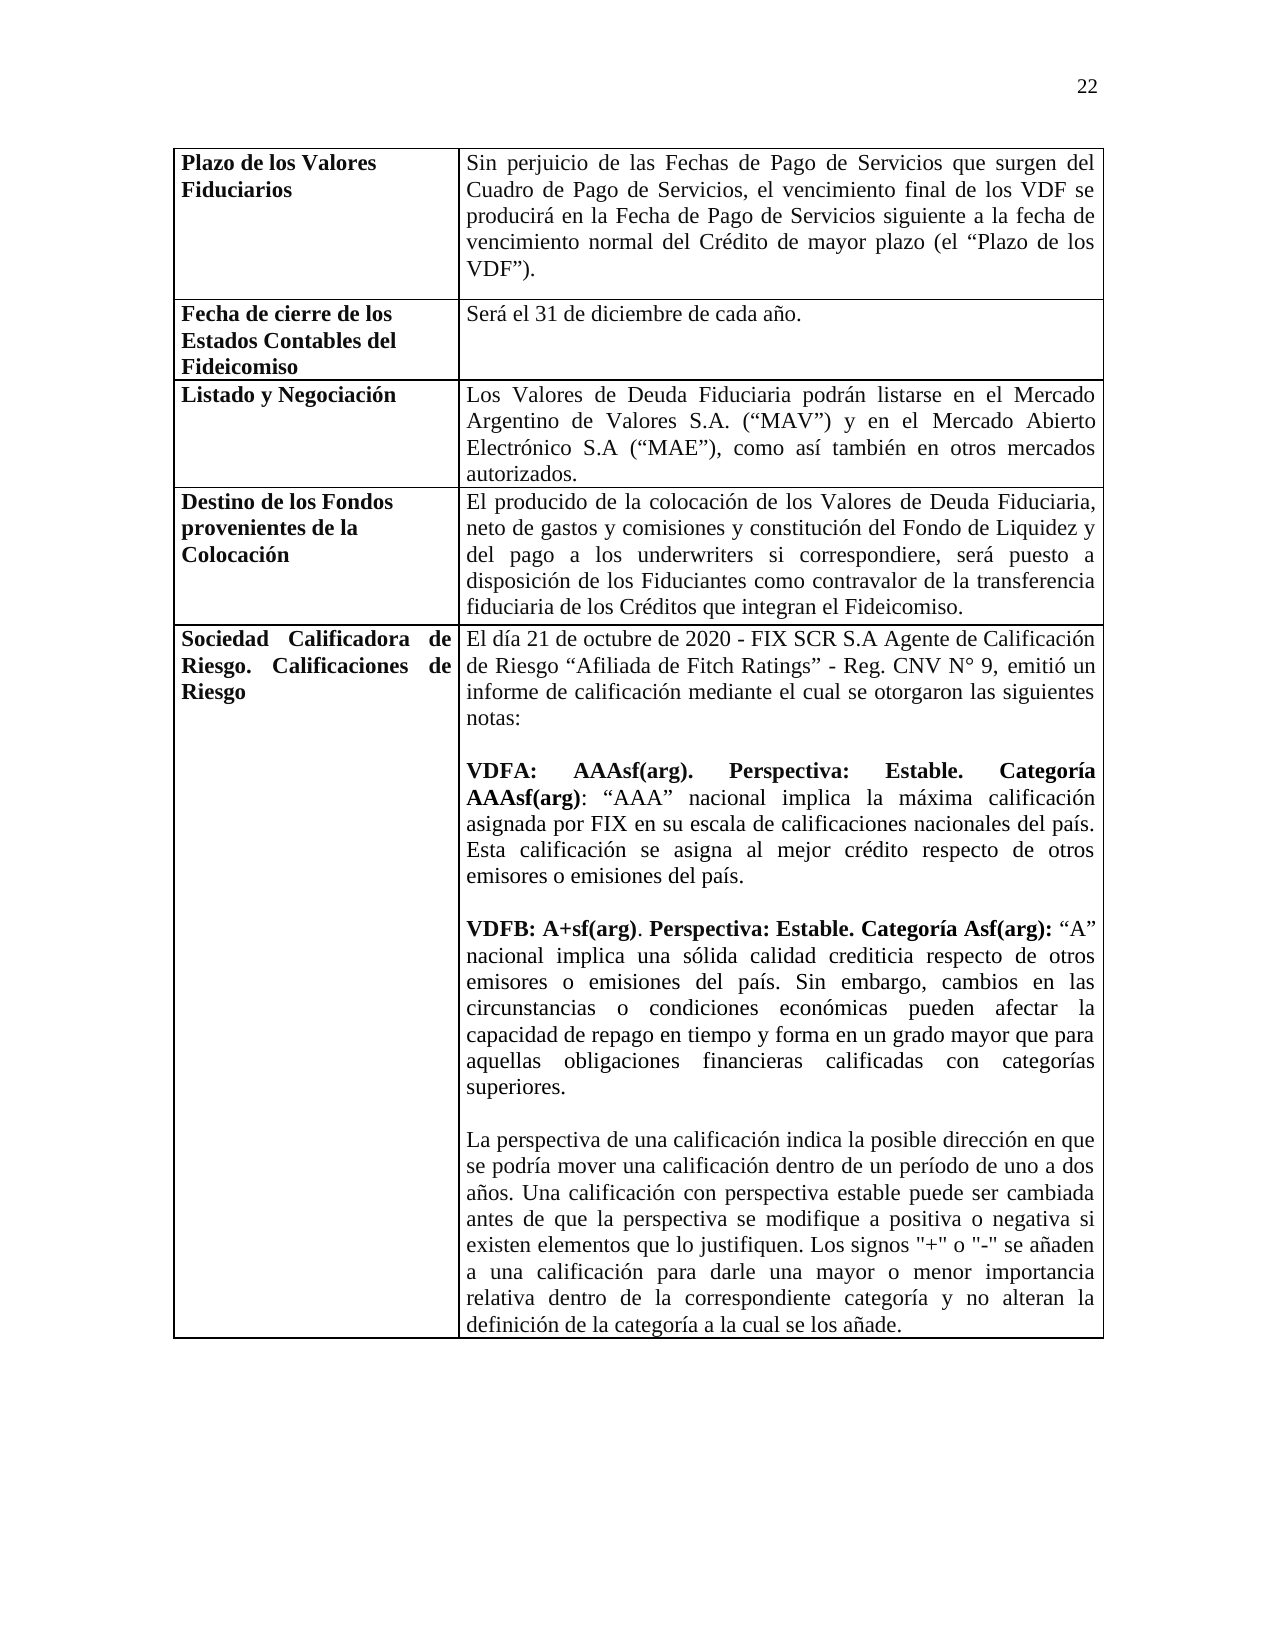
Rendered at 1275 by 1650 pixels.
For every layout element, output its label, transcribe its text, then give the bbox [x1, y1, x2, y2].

table_cell Listado y Negociación [175, 381, 458, 486]
table_cell Sociedad Calificadora de Riesgo. Calificaciones de Riesgo [175, 626, 458, 1337]
table_cell Plazo de los Valores Fiduciarios [175, 149, 458, 299]
table_cell Será el 31 de diciembre de cada año. [460, 300, 1103, 379]
table_cell El día 21 de octubre de 2020 - FIX SCR S.A Agente de Calificación de Riesgo “Afiliada de Fitch Ratings” - Reg. CNV N° 9, emitió un informe de calificación mediante el cual se otorgaron las siguientes notas: VDFA: AAAsf(arg). Perspectiva: Estable. Categoría AAAsf(arg): “AAA” nacional implica la máxima calificación asignada por FIX en su escala de calificaciones nacionales del país. Esta calificación se asigna al mejor crédito respecto de otros emisores o emisiones del país. VDFB: A+sf(arg). Perspectiva: Estable. Categoría Asf(arg): “A” nacional implica una sólida calidad crediticia respecto de otros emisores o emisiones del país. Sin embargo, cambios en las circunstancias o condiciones económicas pueden afectar la capacidad de repago en tiempo y forma en un grado mayor que para aquellas obligaciones financieras calificadas con categorías superiores. La perspectiva de una calificación indica la posible dirección en que se podría mover una calificación dentro de un período de uno a dos años. Una calificación con perspectiva estable puede ser cambiada antes de que la perspectiva se modifique a positiva o negativa si existen elementos que lo justifiquen. Los signos "+" o "-" se añaden a una calificación para darle una mayor o menor importancia relativa dentro de la correspondiente categoría y no alteran la definición de la categoría a la cual se los añade. [460, 626, 1103, 1337]
table_cell Destino de los Fondos provenientes de la Colocación [175, 488, 458, 624]
table_cell El producido de la colocación de los Valores de Deuda Fiduciaria, neto de gastos y comisiones y constitución del Fondo de Liquidez y del pago a los underwriters si correspondiere, será puesto a disposición de los Fiduciantes como contravalor de la transferencia fiduciaria de los Créditos que integran el Fideicomiso. [460, 488, 1103, 624]
table_cell Fecha de cierre de los Estados Contables del Fideicomiso [175, 300, 458, 379]
table_cell Sin perjuicio de las Fechas de Pago de Servicios que surgen del Cuadro de Pago de Servicios, el vencimiento final de los VDF se producirá en la Fecha de Pago de Servicios siguiente a la fecha de vencimiento normal del Crédito de mayor plazo (el “Plazo de los VDF”). [460, 149, 1103, 299]
table_cell Los Valores de Deuda Fiduciaria podrán listarse en el Mercado Argentino de Valores S.A. (“MAV”) y en el Mercado Abierto Electrónico S.A (“MAE”), como así también en otros mercados autorizados. [460, 381, 1103, 486]
